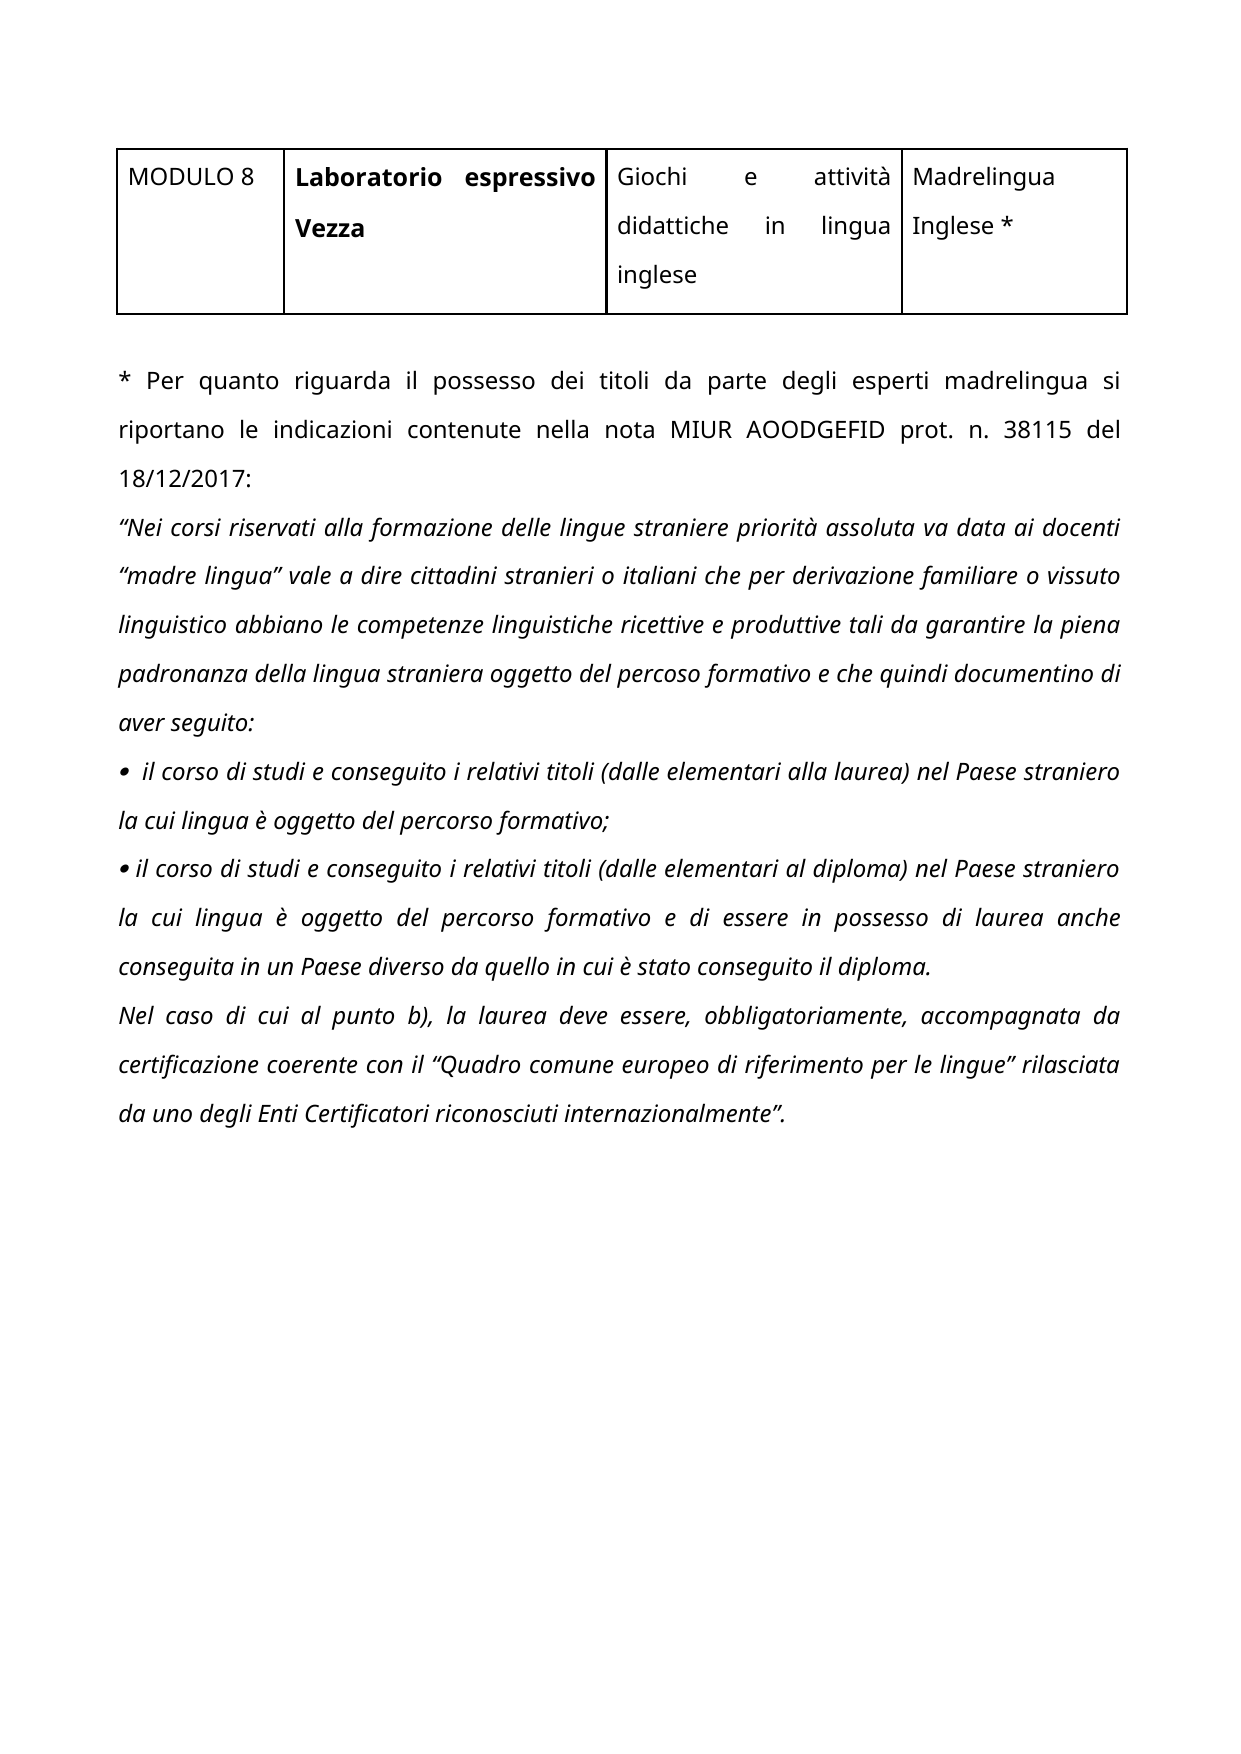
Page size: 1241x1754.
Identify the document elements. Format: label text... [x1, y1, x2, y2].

text “Nei corsi riservati alla formazione delle lingue straniere priorità assoluta va data ai docenti “madre lingua” vale a dire cittadini stranieri o italiani che per derivazione familiare o vissuto linguistico abbiano le competenze linguistiche ricettive e produttive tali da garantire la piena padronanza della lingua straniera oggetto del percoso formativo e che quindi documentino di aver seguito: [118, 510, 1122, 738]
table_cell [903, 150, 1126, 313]
table_cell Laboratorio espressivo Vezza [285, 150, 605, 313]
table_cell MODULO 8 [118, 150, 283, 313]
text * Per quanto riguarda il possesso dei titoli da parte degli esperti madrelingua si riportano le indicazioni contenute nella nota MIUR AOODGEFID prot. n. 38115 del 18/12/2017: [118, 364, 1122, 494]
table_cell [608, 150, 901, 313]
text il corso di studi e conseguito i relativi titoli (dalle elementari alla laurea) nel Paese straniero la cui lingua è oggetto del percorso formativo; [118, 754, 1122, 836]
text Nel caso di cui al punto b), la laurea deve essere, obbligatoriamente, accompagnata da certificazione coerente con il “Quadro comune europeo di riferimento per le lingue” rilasciata da uno degli Enti Certificatori riconosciuti internazionalmente”. [118, 999, 1122, 1129]
text il corso di studi e conseguito i relativi titoli (dalle elementari al diploma) nel Paese straniero la cui lingua è oggetto del percorso formativo e di essere in possesso di laurea anche conseguita in un Paese diverso da quello in cui è stato conseguito il diploma. [118, 852, 1122, 983]
